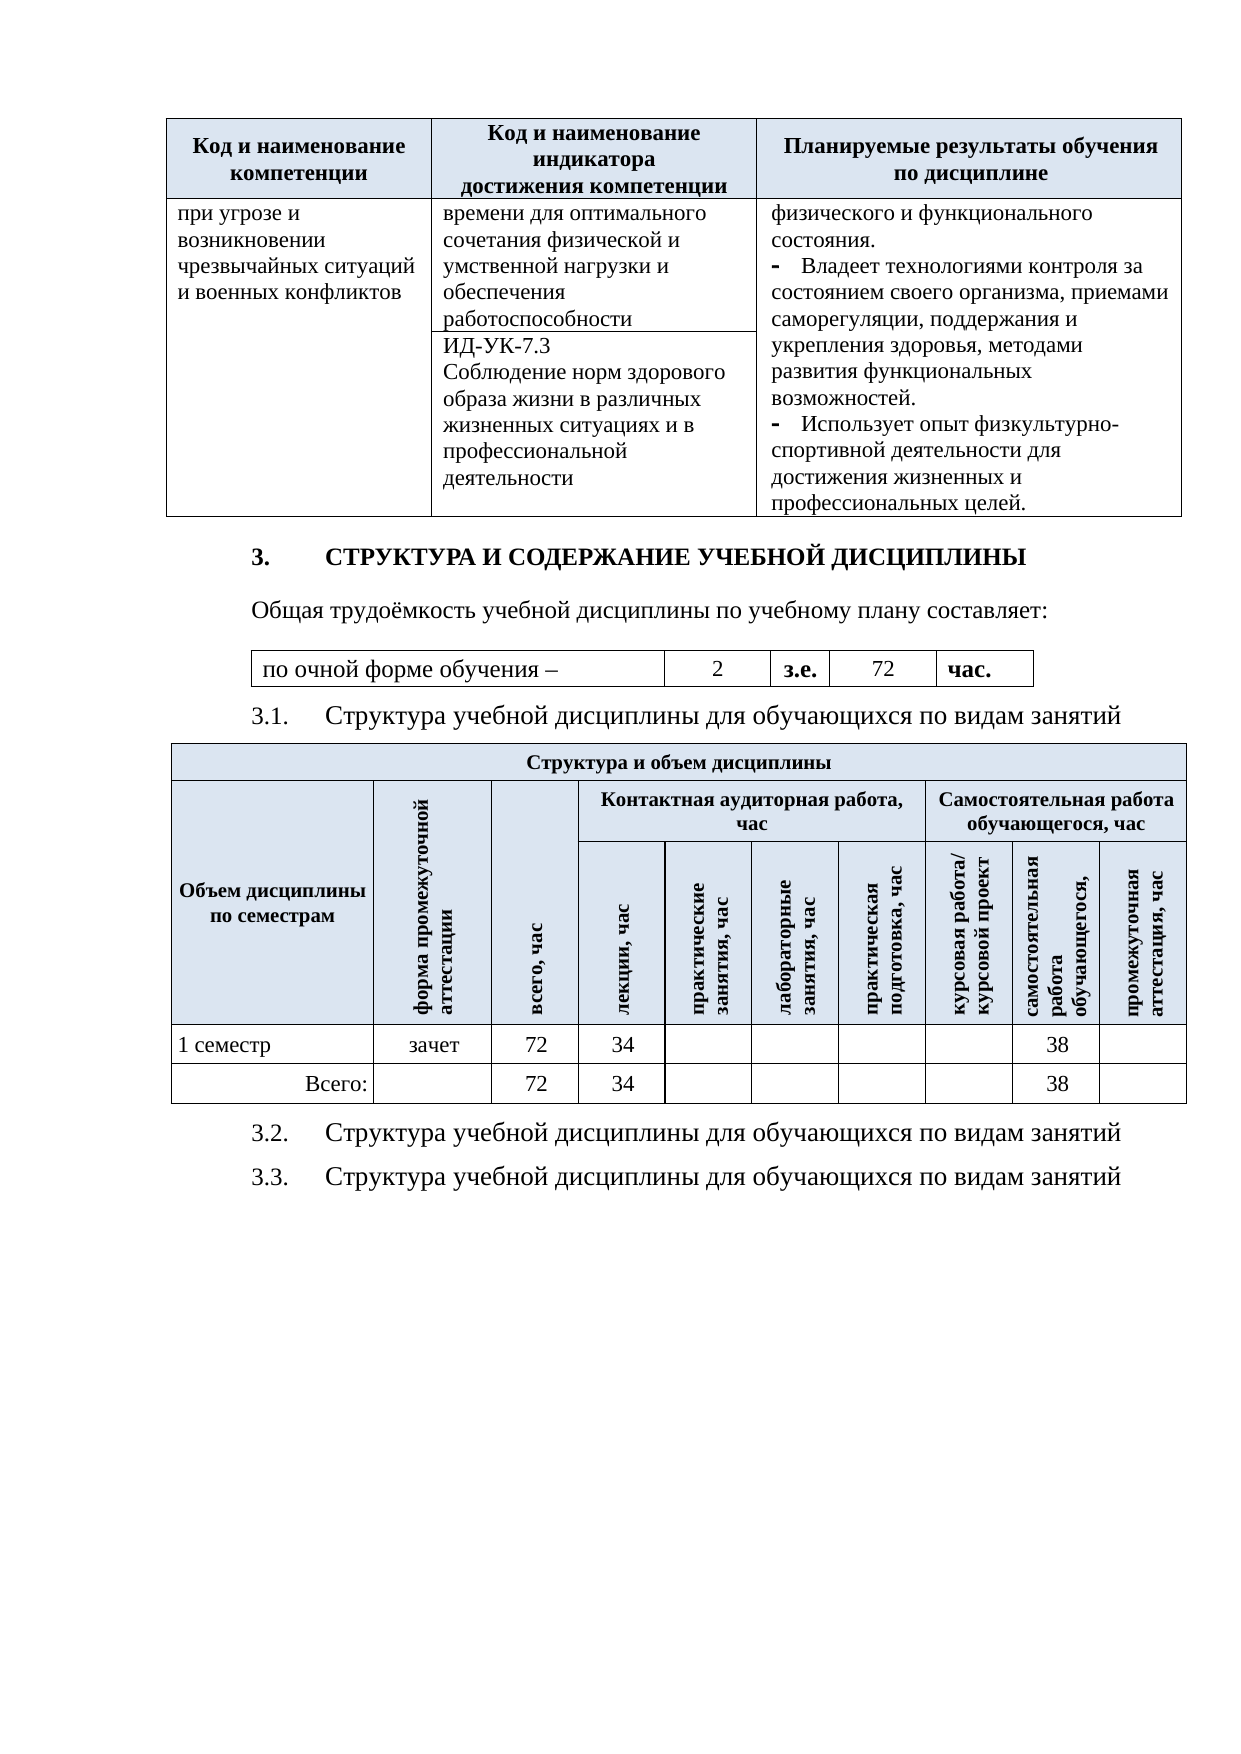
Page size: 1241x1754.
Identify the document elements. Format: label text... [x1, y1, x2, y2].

table_cell [1100, 1025, 1186, 1063]
subtitle Структура учебной дисциплины для обучающихся по видам занятий [251, 1116, 1181, 1147]
table_cell 72 [492, 1064, 578, 1103]
table_cell Всего: [172, 1064, 373, 1103]
table_header 2 [665, 651, 770, 686]
table_cell практическая подготовка, час [839, 842, 925, 1024]
table_cell 38 [1013, 1064, 1099, 1103]
table_cell лекции, час [579, 842, 664, 1024]
table_cell курсовая работа/ курсовой проект [926, 842, 1012, 1024]
table_header Структура и объем дисциплины [172, 744, 1186, 780]
table_cell 34 [579, 1025, 664, 1063]
table_cell [666, 1064, 751, 1103]
table_cell [752, 1025, 838, 1063]
table_cell Контактная аудиторная работа, час [579, 781, 925, 841]
table_cell [839, 1025, 925, 1063]
table_header по очной форме обучения – [252, 651, 664, 686]
table_cell лабораторные занятия, час [752, 842, 838, 1024]
table_cell [1100, 1064, 1186, 1103]
table_cell самостоятельная работа обучающегося, час [1013, 842, 1099, 1024]
table_cell [752, 1064, 838, 1103]
table_header з.е. [771, 651, 829, 686]
table_cell [374, 1064, 491, 1103]
table_header 72 [830, 651, 936, 686]
table_cell ИД-УК-7.3 Соблюдение норм здорового образа жизни в различных жизненных ситуациях и в профессиональной деятельности [432, 332, 756, 516]
table_cell зачет [374, 1025, 491, 1063]
table_cell 34 [579, 1064, 664, 1103]
table_cell 38 [1013, 1025, 1099, 1063]
table_header час. [937, 651, 1033, 686]
table_header Код и наименование компетенции [167, 119, 431, 198]
table_cell промежуточная аттестация, час [1100, 842, 1186, 1024]
table_cell Самостоятельная работа обучающегося, час [926, 781, 1186, 841]
table_header Код и наименование индикатора достижения компетенции [432, 119, 756, 198]
table_cell [926, 1064, 1012, 1103]
subtitle Структура учебной дисциплины для обучающихся по видам занятий [251, 699, 1181, 731]
table_cell практические занятия, час [666, 842, 751, 1024]
table_cell 1 семестр [172, 1025, 373, 1063]
table_cell [666, 1025, 751, 1063]
table_cell Объем дисциплины по семестрам [172, 781, 373, 1024]
subtitle Структура учебной дисциплины для обучающихся по видам занятий [251, 1160, 1181, 1191]
table_cell [926, 1025, 1012, 1063]
list Общая трудоёмкость учебной дисциплины по учебному плану составляет: [177, 595, 1181, 624]
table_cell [432, 199, 756, 331]
subtitle СТРУКТУРА И СОДЕРЖАНИЕ УЧЕБНОЙ ДИСЦИПЛИНЫ [251, 542, 1181, 570]
table_cell всего, час [492, 781, 578, 1024]
table_cell 72 [492, 1025, 578, 1063]
table_header Планируемые результаты обучения по дисциплине [757, 119, 1181, 198]
table_cell [839, 1064, 925, 1103]
table_cell форма промежуточной аттестации [374, 781, 491, 1024]
